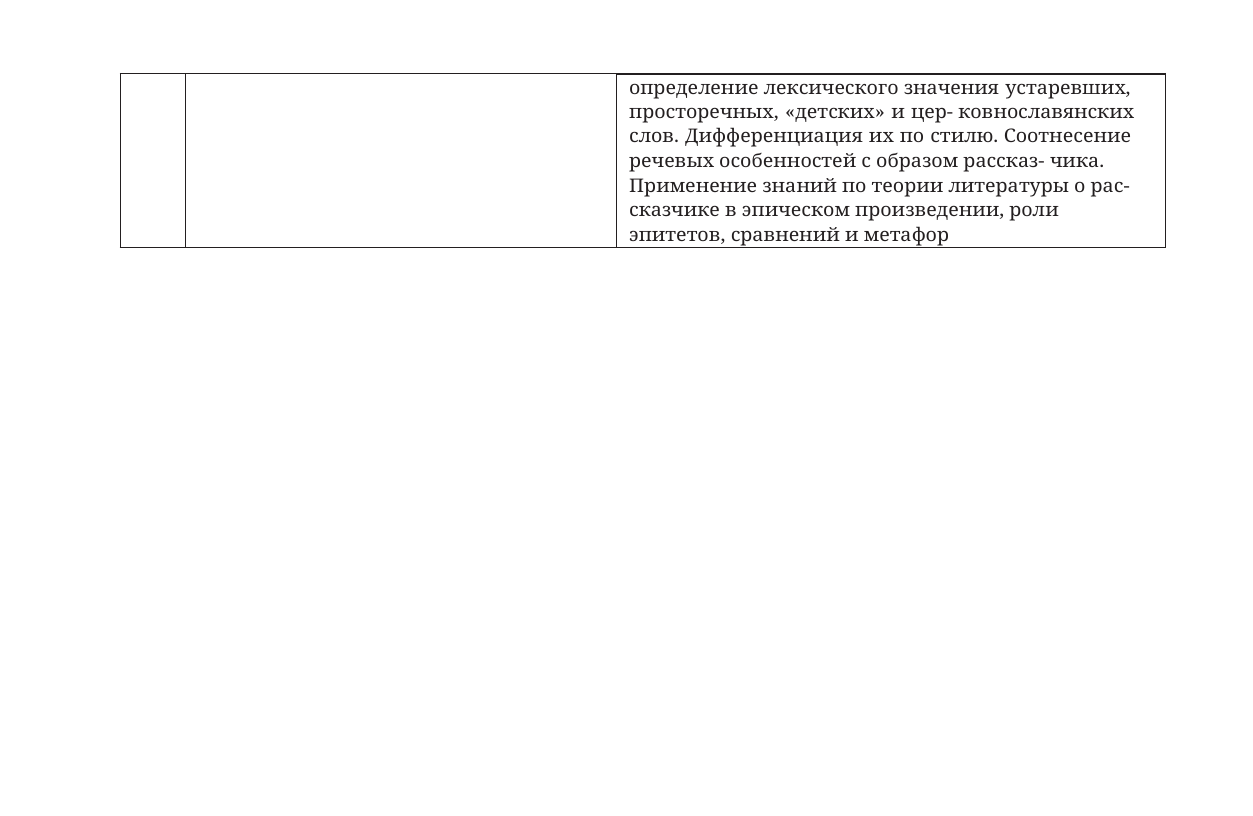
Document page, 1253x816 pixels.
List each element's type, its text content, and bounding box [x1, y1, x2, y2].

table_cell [617, 75, 1165, 247]
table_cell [186, 74, 616, 247]
table_cell 2 [121, 74, 185, 247]
